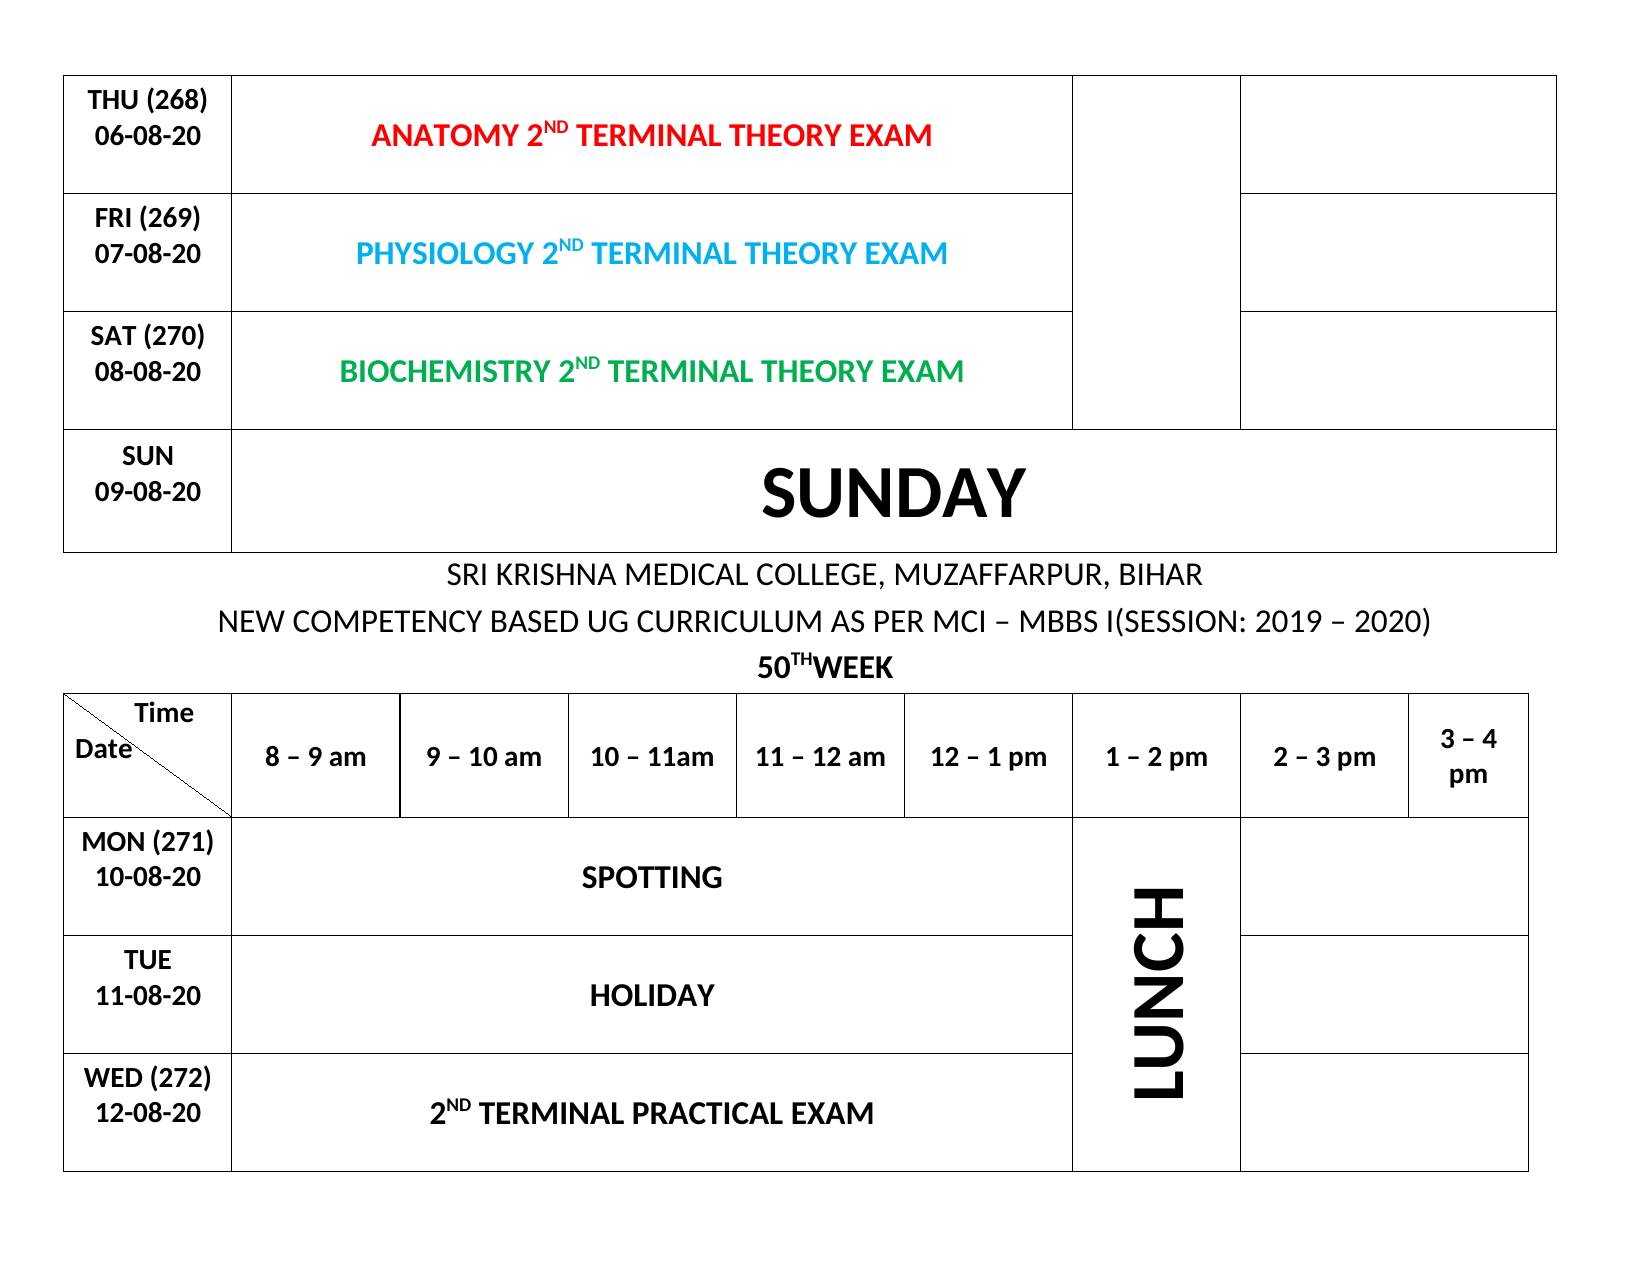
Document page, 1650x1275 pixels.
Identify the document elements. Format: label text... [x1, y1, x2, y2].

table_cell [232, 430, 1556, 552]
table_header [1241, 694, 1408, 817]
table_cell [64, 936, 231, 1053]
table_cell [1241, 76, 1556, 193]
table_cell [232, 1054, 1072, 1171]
text SRI KRISHNA MEDICAL COLLEGE, MUZAFFARPUR, BIHAR [75, 553, 1575, 593]
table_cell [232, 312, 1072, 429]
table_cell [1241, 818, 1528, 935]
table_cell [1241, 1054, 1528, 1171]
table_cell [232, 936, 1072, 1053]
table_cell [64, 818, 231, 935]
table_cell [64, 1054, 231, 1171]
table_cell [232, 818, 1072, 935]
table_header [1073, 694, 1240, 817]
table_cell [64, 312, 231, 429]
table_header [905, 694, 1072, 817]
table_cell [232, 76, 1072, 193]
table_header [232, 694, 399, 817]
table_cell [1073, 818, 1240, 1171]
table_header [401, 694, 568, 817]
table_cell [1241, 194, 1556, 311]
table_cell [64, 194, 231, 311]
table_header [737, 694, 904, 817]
text 50THWEEK [75, 646, 1575, 687]
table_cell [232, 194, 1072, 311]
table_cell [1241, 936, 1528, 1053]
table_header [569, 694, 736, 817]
text NEW COMPETENCY BASED UG CURRICULUM AS PER MCI – MBBS I(SESSION: 2019 – 2020) [75, 599, 1575, 640]
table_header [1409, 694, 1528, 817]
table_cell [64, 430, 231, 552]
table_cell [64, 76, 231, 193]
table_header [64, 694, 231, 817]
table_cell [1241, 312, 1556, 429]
